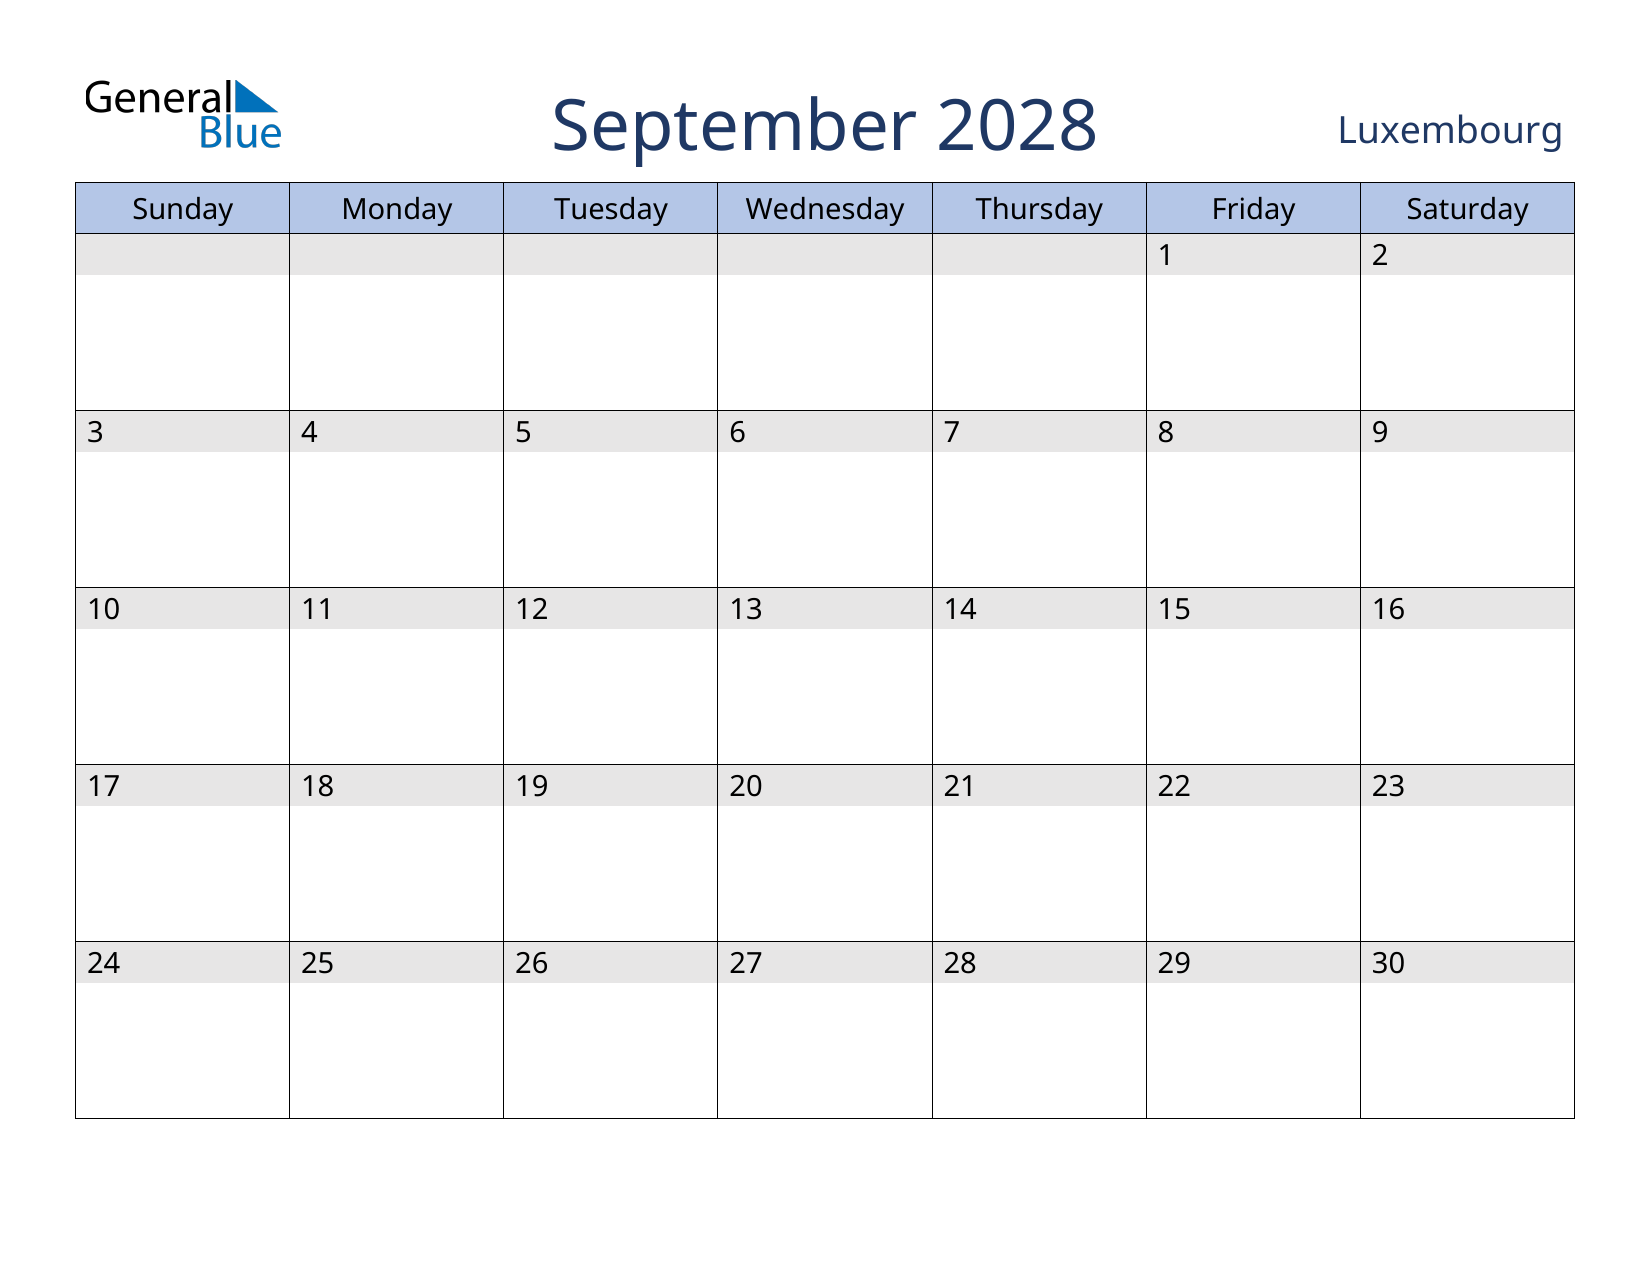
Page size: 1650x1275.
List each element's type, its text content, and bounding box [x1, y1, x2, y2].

table_cell 16 [1361, 588, 1574, 629]
table_cell [933, 629, 1146, 764]
table_cell 2 [1361, 234, 1574, 275]
table_cell [1147, 806, 1360, 941]
table_cell [290, 983, 503, 1118]
table_cell [1361, 452, 1574, 587]
table_cell 11 [290, 588, 503, 629]
table_cell 30 [1361, 942, 1574, 983]
table_cell 10 [76, 588, 289, 629]
table_cell 24 [76, 942, 289, 983]
table_cell [718, 629, 932, 764]
table_cell 8 [1147, 411, 1360, 452]
table_cell 28 [933, 942, 1146, 983]
table_cell [76, 806, 289, 941]
table_cell 29 [1147, 942, 1360, 983]
table_cell 21 [933, 765, 1146, 806]
table_cell 6 [718, 411, 932, 452]
table_cell [504, 275, 717, 410]
table_cell 17 [76, 765, 289, 806]
table_cell [1147, 275, 1360, 410]
table_cell [1147, 452, 1360, 587]
table_cell Friday [1147, 183, 1360, 233]
table_cell [290, 452, 503, 587]
table_cell [76, 452, 289, 587]
table_cell [933, 234, 1146, 275]
table_cell [718, 234, 932, 275]
table_cell [76, 275, 289, 410]
table_cell [1361, 983, 1574, 1118]
table_cell [933, 452, 1146, 587]
table_cell [933, 983, 1146, 1118]
table_header [76, 75, 503, 182]
table_cell [1147, 629, 1360, 764]
table_cell [290, 275, 503, 410]
table_cell 27 [718, 942, 932, 983]
table_cell Monday [290, 183, 503, 233]
table_header September 2028 [504, 75, 1146, 182]
table_cell [290, 234, 503, 275]
table_cell [76, 234, 289, 275]
table_cell 14 [933, 588, 1146, 629]
table_cell 13 [718, 588, 932, 629]
table_cell Thursday [933, 183, 1146, 233]
table_cell 20 [718, 765, 932, 806]
table_cell [1147, 983, 1360, 1118]
table_cell 1 [1147, 234, 1360, 275]
table_cell [718, 806, 932, 941]
table_cell 5 [504, 411, 717, 452]
table_cell [290, 806, 503, 941]
table_cell [290, 629, 503, 764]
table_cell [933, 806, 1146, 941]
table_cell Sunday [76, 183, 289, 233]
table_cell 22 [1147, 765, 1360, 806]
table_cell [504, 234, 717, 275]
table_cell Tuesday [504, 183, 717, 233]
table_cell [504, 452, 717, 587]
table_cell [1361, 629, 1574, 764]
table_cell [504, 983, 717, 1118]
table_cell 18 [290, 765, 503, 806]
table_cell [1361, 806, 1574, 941]
table_cell Saturday [1361, 183, 1574, 233]
table_cell [504, 629, 717, 764]
table_cell 15 [1147, 588, 1360, 629]
table_cell 12 [504, 588, 717, 629]
table_cell [718, 275, 932, 410]
table_cell 23 [1361, 765, 1574, 806]
table_header Luxembourg [1146, 75, 1574, 182]
table_cell 26 [504, 942, 717, 983]
table_cell 3 [76, 411, 289, 452]
table_cell [504, 806, 717, 941]
table_cell [933, 275, 1146, 410]
table_cell [1361, 275, 1574, 410]
table_cell [76, 629, 289, 764]
table_cell [718, 983, 932, 1118]
table_cell Wednesday [718, 183, 932, 233]
table_cell 19 [504, 765, 717, 806]
table_cell 25 [290, 942, 503, 983]
table_cell [718, 452, 932, 587]
table_cell 9 [1361, 411, 1574, 452]
table_cell [76, 983, 289, 1118]
table_cell 7 [933, 411, 1146, 452]
picture [86, 80, 281, 148]
table_cell 4 [290, 411, 503, 452]
